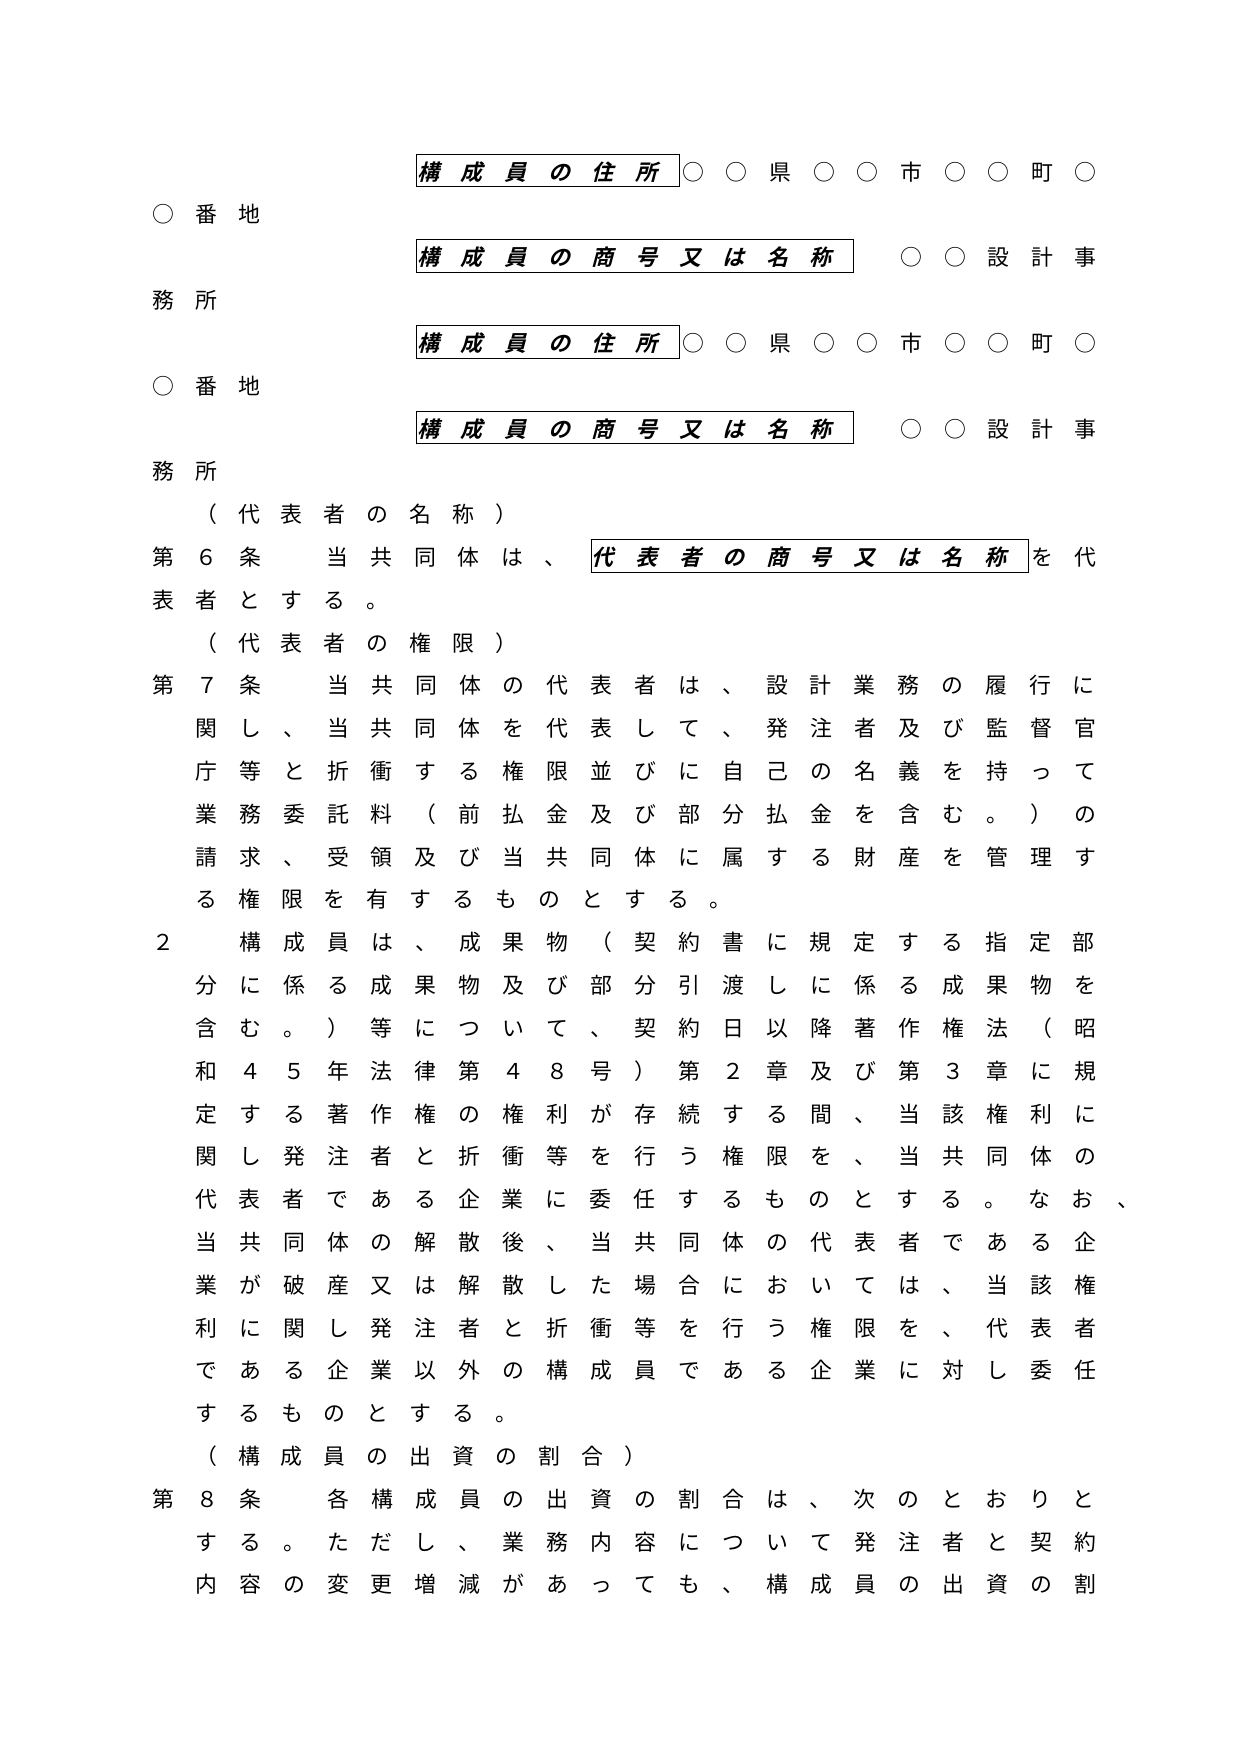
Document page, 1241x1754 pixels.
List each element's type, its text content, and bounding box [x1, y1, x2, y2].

text 構成員の商号又は名称 ○○設計事務所 [152, 235, 1118, 320]
text 第７条 当共同体の代表者は、設計業務の履行に関し、当共同体を代表して、発注者及び監督官庁等と折衝する権限並びに自己の名義を持って業務委託料（前払金及び部分払金を含む。）の請求、受領及び当共同体に属する財産を管理する権限を有するものとする。 [152, 663, 1118, 920]
text 構成員の住所○○県○○市○○町○○番地 [152, 320, 1118, 406]
text （代表者の権限） [152, 620, 1118, 663]
text 構成員の商号又は名称 ○○設計事務所 [152, 406, 1118, 492]
text （構成員の出資の割合） [152, 1433, 1118, 1476]
text （代表者の名称） [152, 492, 1118, 534]
text 構成員の住所○○県○○市○○町○○番地 [152, 149, 1118, 235]
text 第６条 当共同体は、代表者の商号又は名称を代表者とする。 [152, 534, 1118, 620]
text ２ 構成員は、成果物（契約書に規定する指定部分に係る成果物及び部分引渡しに係る成果物を含む。）等について、契約日以降著作権法（昭和４５年法律第４８号）第２章及び第３章に規定する著作権の権利が存続する間、当該権利に関し発注者と折衝等を行う権限を、当共同体の代表者である企業に委任するものとする。なお、当共同体の解散後、当共同体の代表者である企業が破産又は解散した場合においては、当該権利に関し発注者と折衝等を行う権限を、代表者である企業以外の構成員である企業に対し委任するものとする。 [152, 920, 1118, 1433]
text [152, 1476, 1118, 1605]
